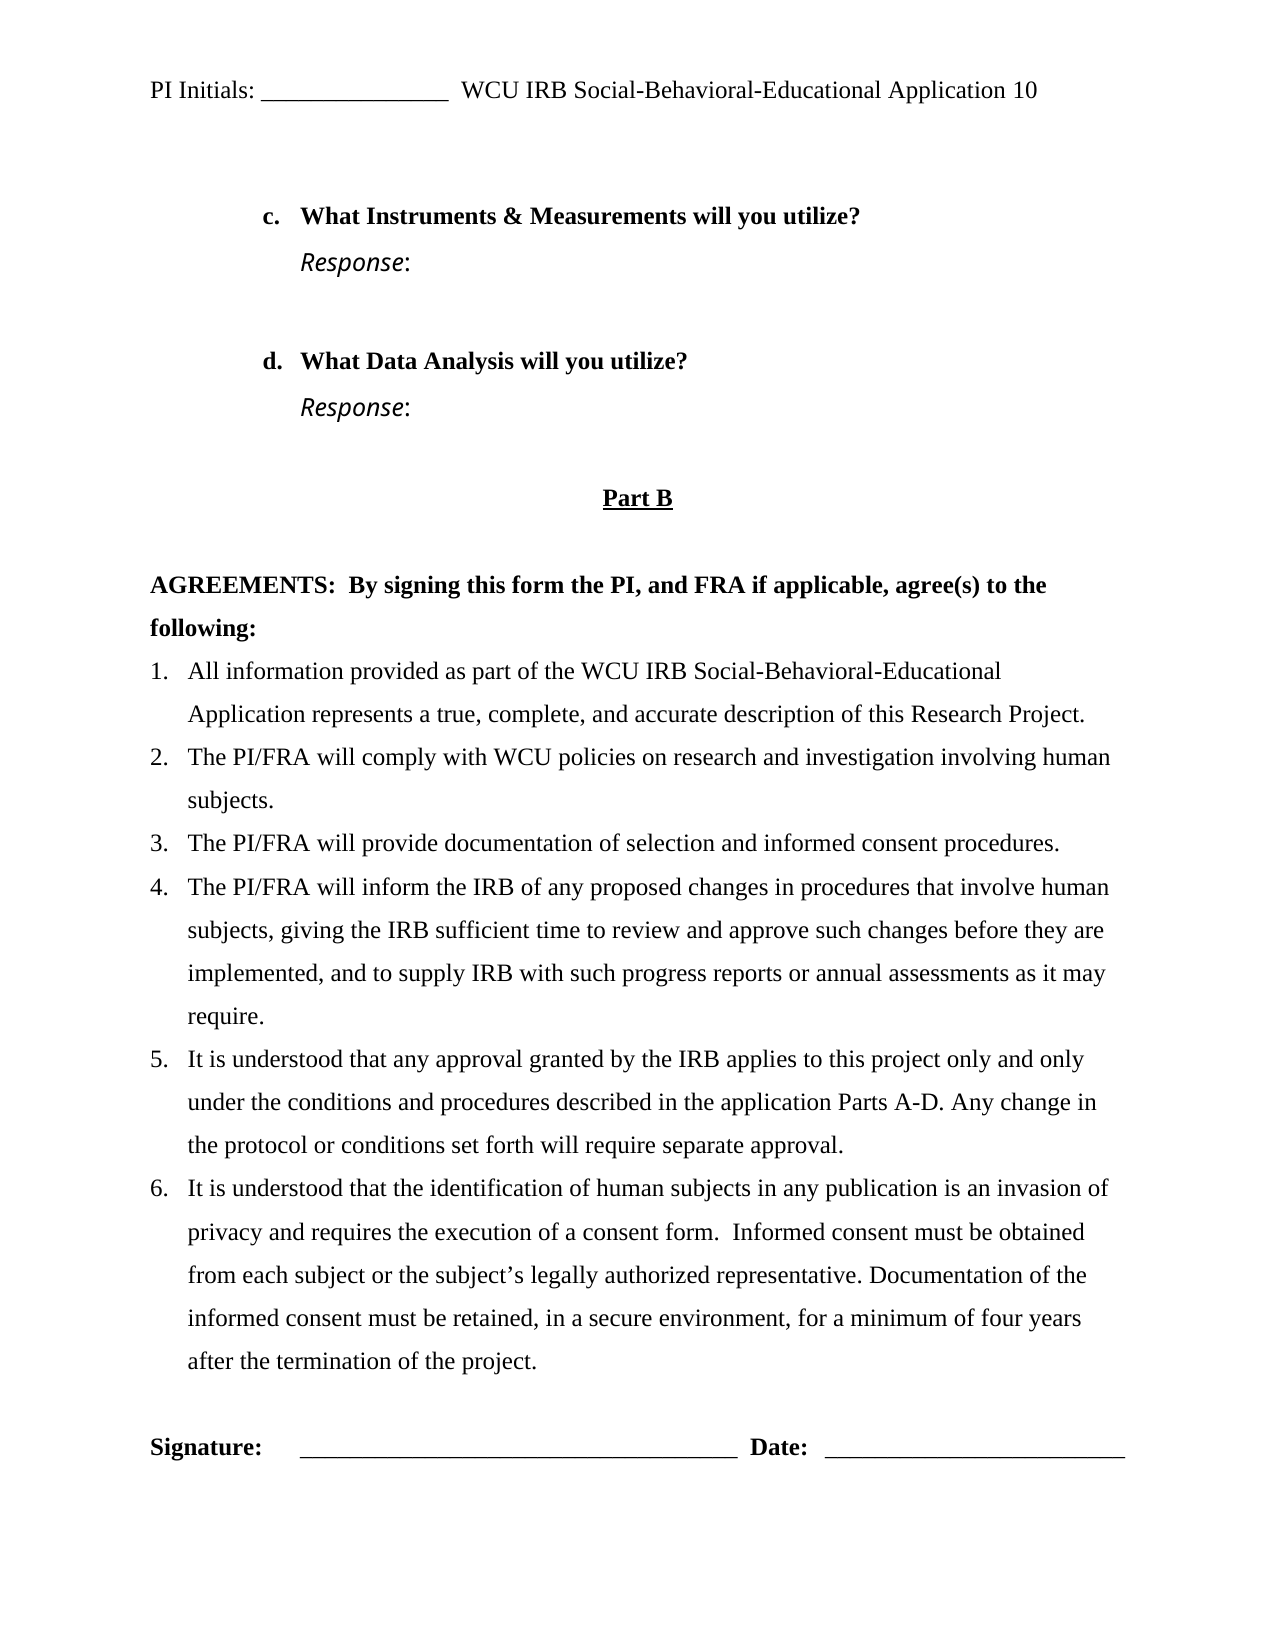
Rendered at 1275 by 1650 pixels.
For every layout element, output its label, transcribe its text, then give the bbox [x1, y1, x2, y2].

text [150, 1432, 1125, 1461]
list The PI/FRA will provide documentation of selection and informed consent procedures. [150, 828, 1125, 857]
list What Data Analysis will you utilize? [262, 346, 1125, 375]
text AGREEMENTS: By signing this form the PI, and FRA if applicable, agree(s) to the following: [150, 570, 1125, 642]
list The PI/FRA will inform the IRB of any proposed changes in procedures that involve human subjects, giving the IRB sufficient time to review and approve such changes before they are implemented, and to supply IRB with such progress reports or annual assessments as it may require. [150, 872, 1125, 1030]
list Part B [150, 483, 1125, 512]
list The PI/FRA will comply with WCU policies on research and investigation involving human subjects. [150, 742, 1125, 814]
list Response: [300, 244, 1125, 278]
list All information provided as part of the WCU IRB Social-Behavioral-Educational Application represents a true, complete, and accurate description of this Research Project. [150, 656, 1125, 728]
list What Instruments & Measurements will you utilize? [262, 201, 1125, 230]
list Response: [300, 389, 1125, 423]
list It is understood that any approval granted by the IRB applies to this project only and only under the conditions and procedures described in the application Parts A-D. Any change in the protocol or conditions set forth will require separate approval. [150, 1044, 1125, 1159]
list It is understood that the identification of human subjects in any publication is an invasion of privacy and requires the execution of a consent form. Informed consent must be obtained from each subject or the subject’s legally authorized representative. Documentation of the informed consent must be retained, in a secure environment, for a minimum of four years after the termination of the project. [150, 1173, 1125, 1375]
